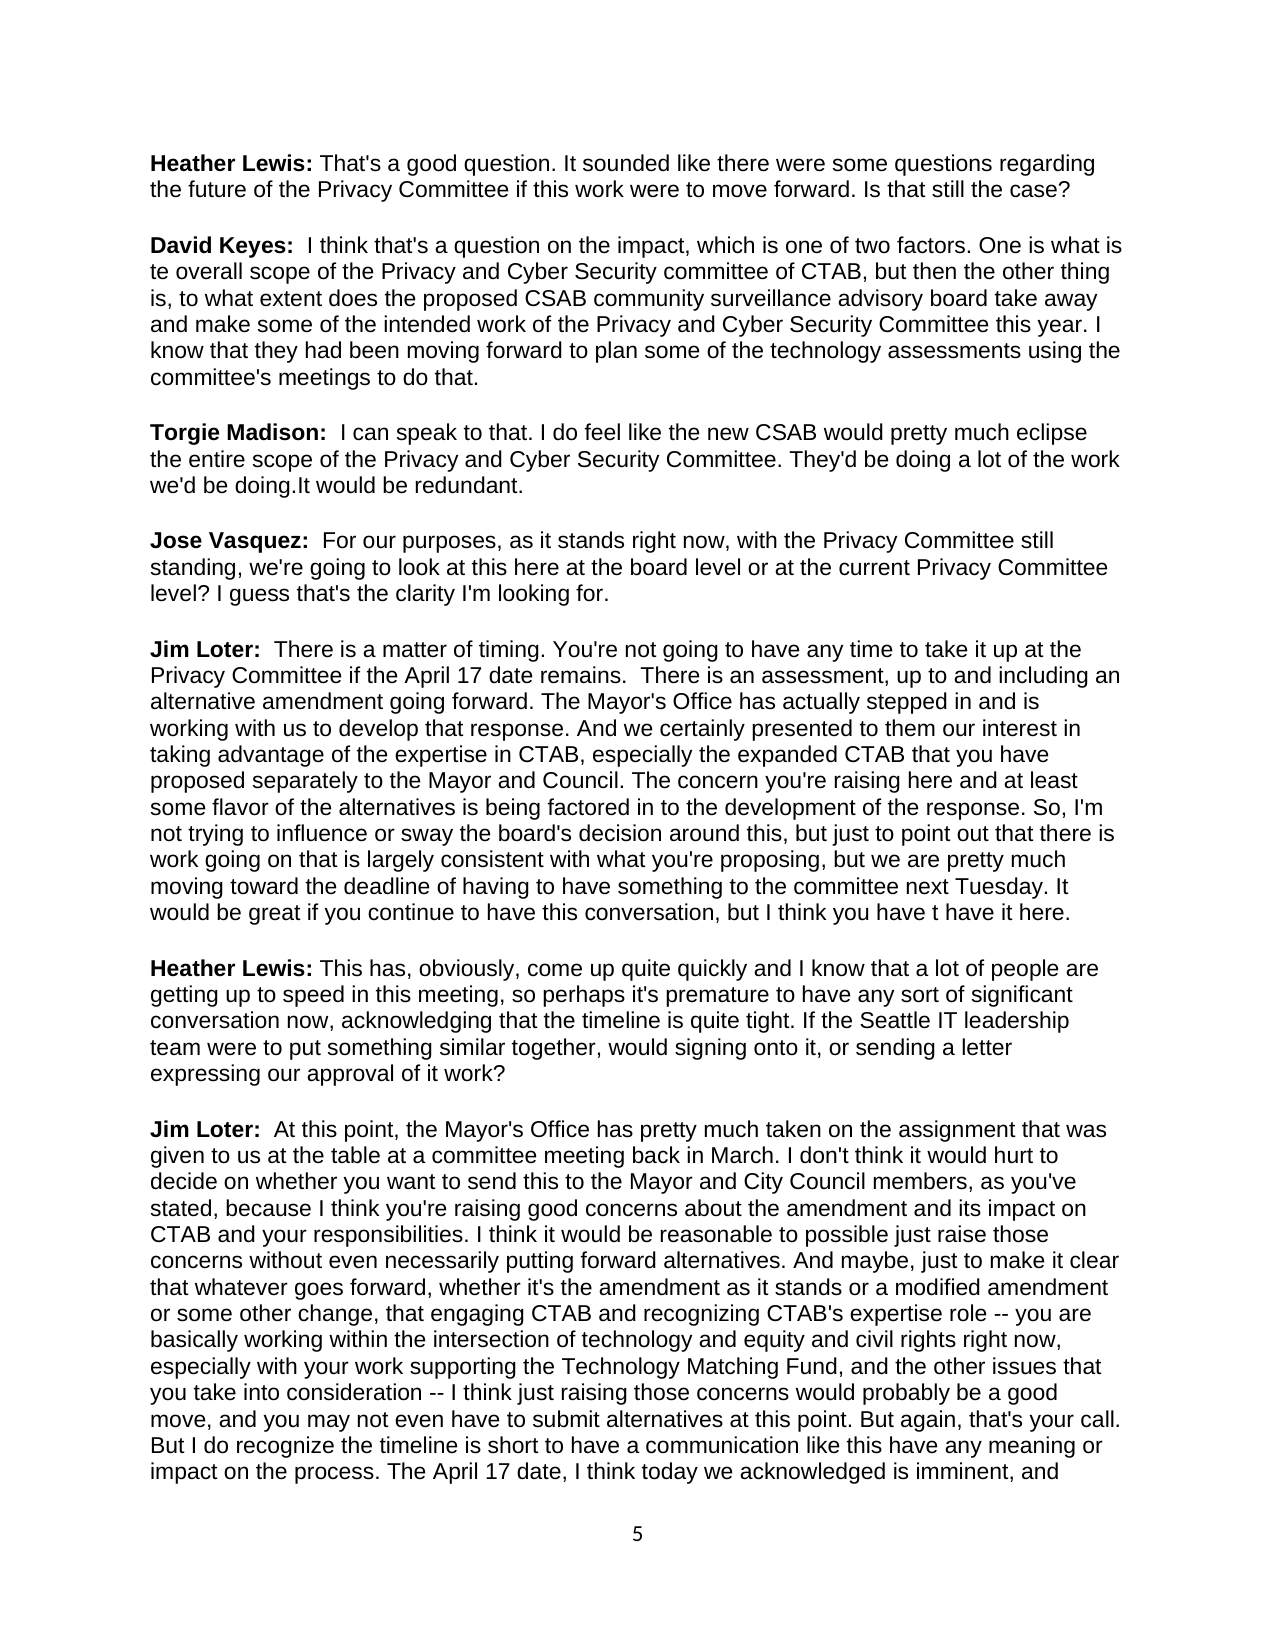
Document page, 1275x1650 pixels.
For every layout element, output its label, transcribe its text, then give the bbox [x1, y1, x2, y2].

text Jim Loter: There is a matter of timing. You're not going to have any time to take it up at the Privacy Committee if the April 17 date remains. There is an assessment, up to and including an alternative amendment going forward. The Mayor's Office has actually stepped in and is working with us to develop that response. And we certainly presented to them our interest in taking advantage of the expertise in CTAB, especially the expanded CTAB that you have proposed separately to the Mayor and Council. The concern you're raising here and at least some flavor of the alternatives is being factored in to the development of the response. So, I'm not trying to influence or sway the board's decision around this, but just to point out that there is work going on that is largely consistent with what you're proposing, but we are pretty much moving toward the deadline of having to have something to the committee next Tuesday. It would be great if you continue to have this conversation, but I think you have t have it here. [150, 636, 1125, 926]
text David Keyes: I think that's a question on the impact, which is one of two factors. One is what is te overall scope of the Privacy and Cyber Security committee of CTAB, but then the other thing is, to what extent does the proposed CSAB community surveillance advisory board take away and make some of the intended work of the Privacy and Cyber Security Committee this year. I know that they had been moving forward to plan some of the technology assessments using the committee's meetings to do that. [150, 232, 1125, 390]
text Heather Lewis: This has, obviously, come up quite quickly and I know that a lot of people are getting up to speed in this meeting, so perhaps it's premature to have any sort of significant conversation now, acknowledging that the timeline is quite tight. If the Seattle IT leadership team were to put something similar together, would signing onto it, or sending a letter expressing our approval of it work? [150, 955, 1125, 1086]
text Torgie Madison: I can speak to that. I do feel like the new CSAB would pretty much eclipse the entire scope of the Privacy and Cyber Security Committee. They'd be doing a lot of the work we'd be doing.It would be redundant. [150, 419, 1125, 498]
text Heather Lewis: That's a good question. It sounded like there were some questions regarding the future of the Privacy Committee if this work were to move forward. Is that still the case? [150, 150, 1125, 203]
text Jose Vasquez: For our purposes, as it stands right now, with the Privacy Committee still standing, we're going to look at this here at the board level or at the current Privacy Committee level? I guess that's the clarity I'm looking for. [150, 527, 1125, 606]
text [150, 1116, 1125, 1484]
